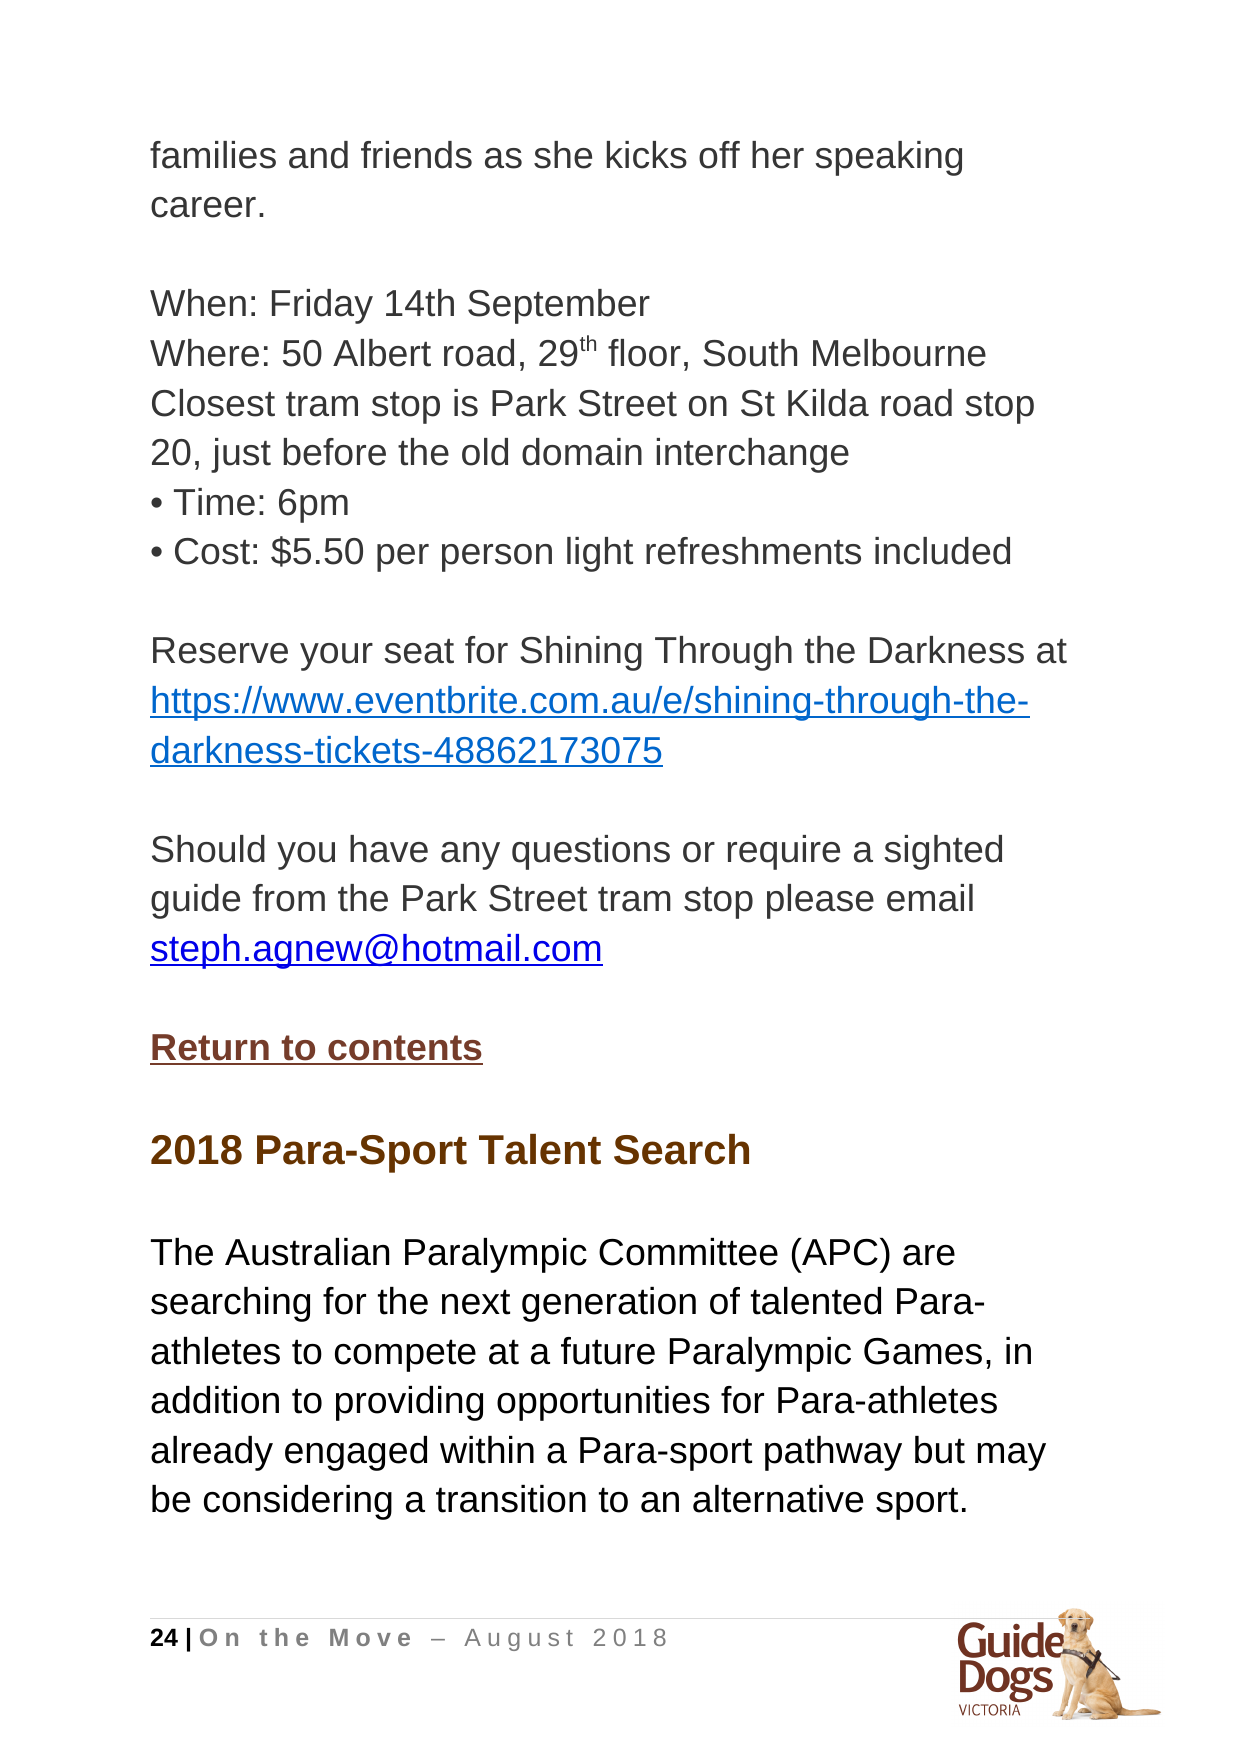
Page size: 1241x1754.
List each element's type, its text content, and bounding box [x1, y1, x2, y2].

text Return to contents [150, 1025, 1090, 1068]
text The Australian Paralympic Committee (APC) are searching for the next generation of talented Para-athletes to compete at a future Paralympic Games, in addition to providing opportunities for Para-athletes already engaged within a Para-sport pathway but may be considering a transition to an alternative sport. [150, 1230, 1090, 1521]
text Closest tram stop is Park Street on St Kilda road stop 20, just before the old domain interchange [150, 381, 1090, 473]
text Should you have any questions or require a sighted guide from the Park Street tram stop please email steph.agnew@hotmail.com [150, 827, 1090, 969]
text When: Friday 14th September [150, 282, 1090, 325]
text Reserve your seat for Shining Through the Darkness at https://www.eventbrite.com.au/e/shining-through-the-darkness-tickets-48862173075 [150, 629, 1090, 771]
list Time: 6pm [150, 480, 1090, 523]
subtitle 2018 Para-Sport Talent Search [150, 1125, 1090, 1173]
text Where: 50 Albert road, 29th floor, South Melbourne [150, 331, 1090, 374]
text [150, 133, 1090, 226]
list Cost: $5.50 per person light refreshments included [150, 529, 1090, 573]
